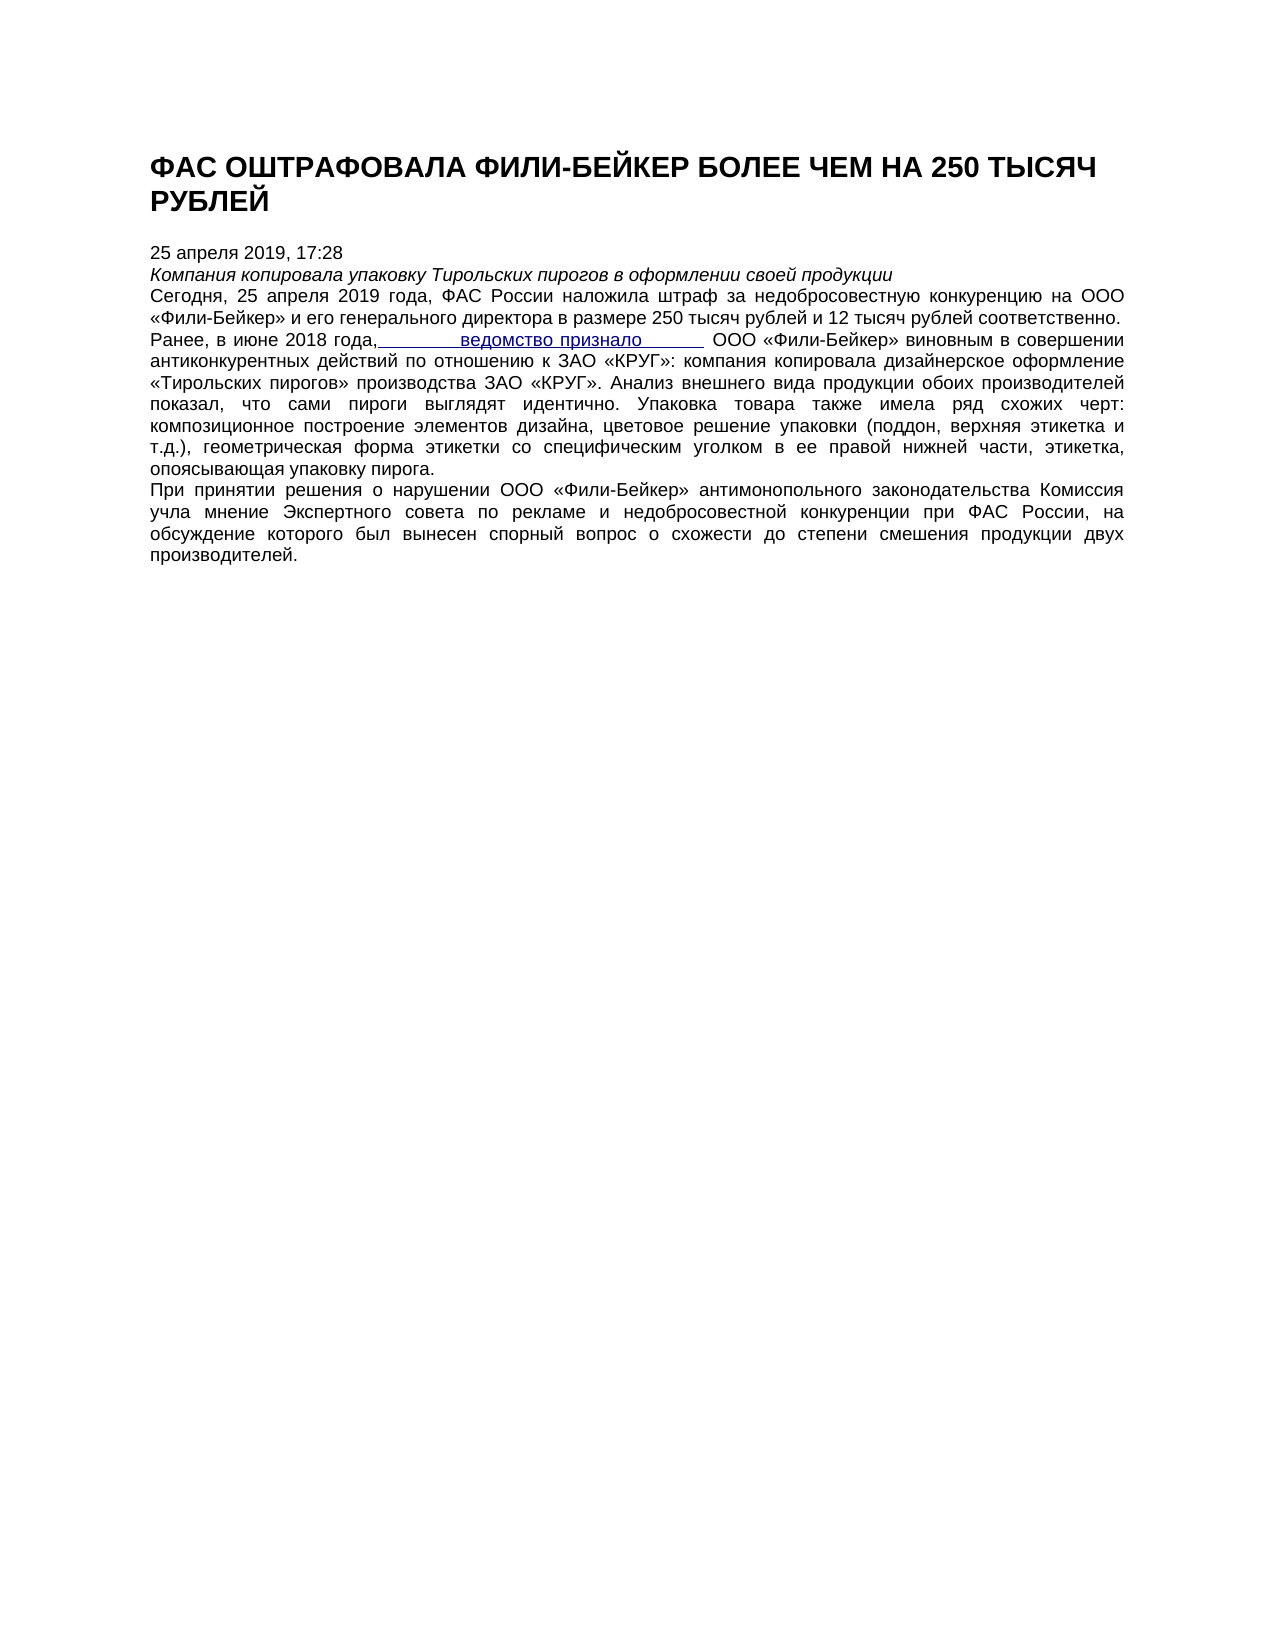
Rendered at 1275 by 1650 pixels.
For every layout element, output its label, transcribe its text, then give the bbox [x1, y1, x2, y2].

text Компания копировала упаковку Тирольских пирогов в оформлении своей продукции [150, 264, 1125, 285]
subtitle ФАС оштрафовала Фили-Бейкер более чем на 250 тысяч рублей [150, 150, 1125, 217]
text При принятии решения о нарушении ООО «Фили-Бейкер» антимонопольного законодательства Комиссия учла мнение Экспертного совета по рекламе и недобросовестной конкуренции при ФАС России, на обсуждение которого был вынесен спорный вопрос о схожести до степени смешения продукции двух производителей. [150, 479, 1125, 566]
text Ранее, в июне 2018 года, ведомство признало ООО «Фили-Бейкер» виновным в совершении антиконкурентных действий по отношению к ЗАО «КРУГ»: компания копировала дизайнерское оформление «Тирольских пирогов» производства ЗАО «КРУГ». Анализ внешнего вида продукции обоих производителей показал, что сами пироги выглядят идентично. Упаковка товара также имела ряд схожих черт: композиционное построение элементов дизайна, цветовое решение упаковки (поддон, верхняя этикетка и т.д.), геометрическая форма этикетки со специфическим уголком в ее правой нижней части, этикетка, опоясывающая упаковку пирога. [150, 328, 1125, 479]
text 25 апреля 2019, 17:28 [150, 242, 1125, 264]
text Сегодня, 25 апреля 2019 года, ФАС России наложила штраф за недобросовестную конкуренцию на ООО «Фили-Бейкер» и его генерального директора в размере 250 тысяч рублей и 12 тысяч рублей соответственно. [150, 285, 1125, 328]
